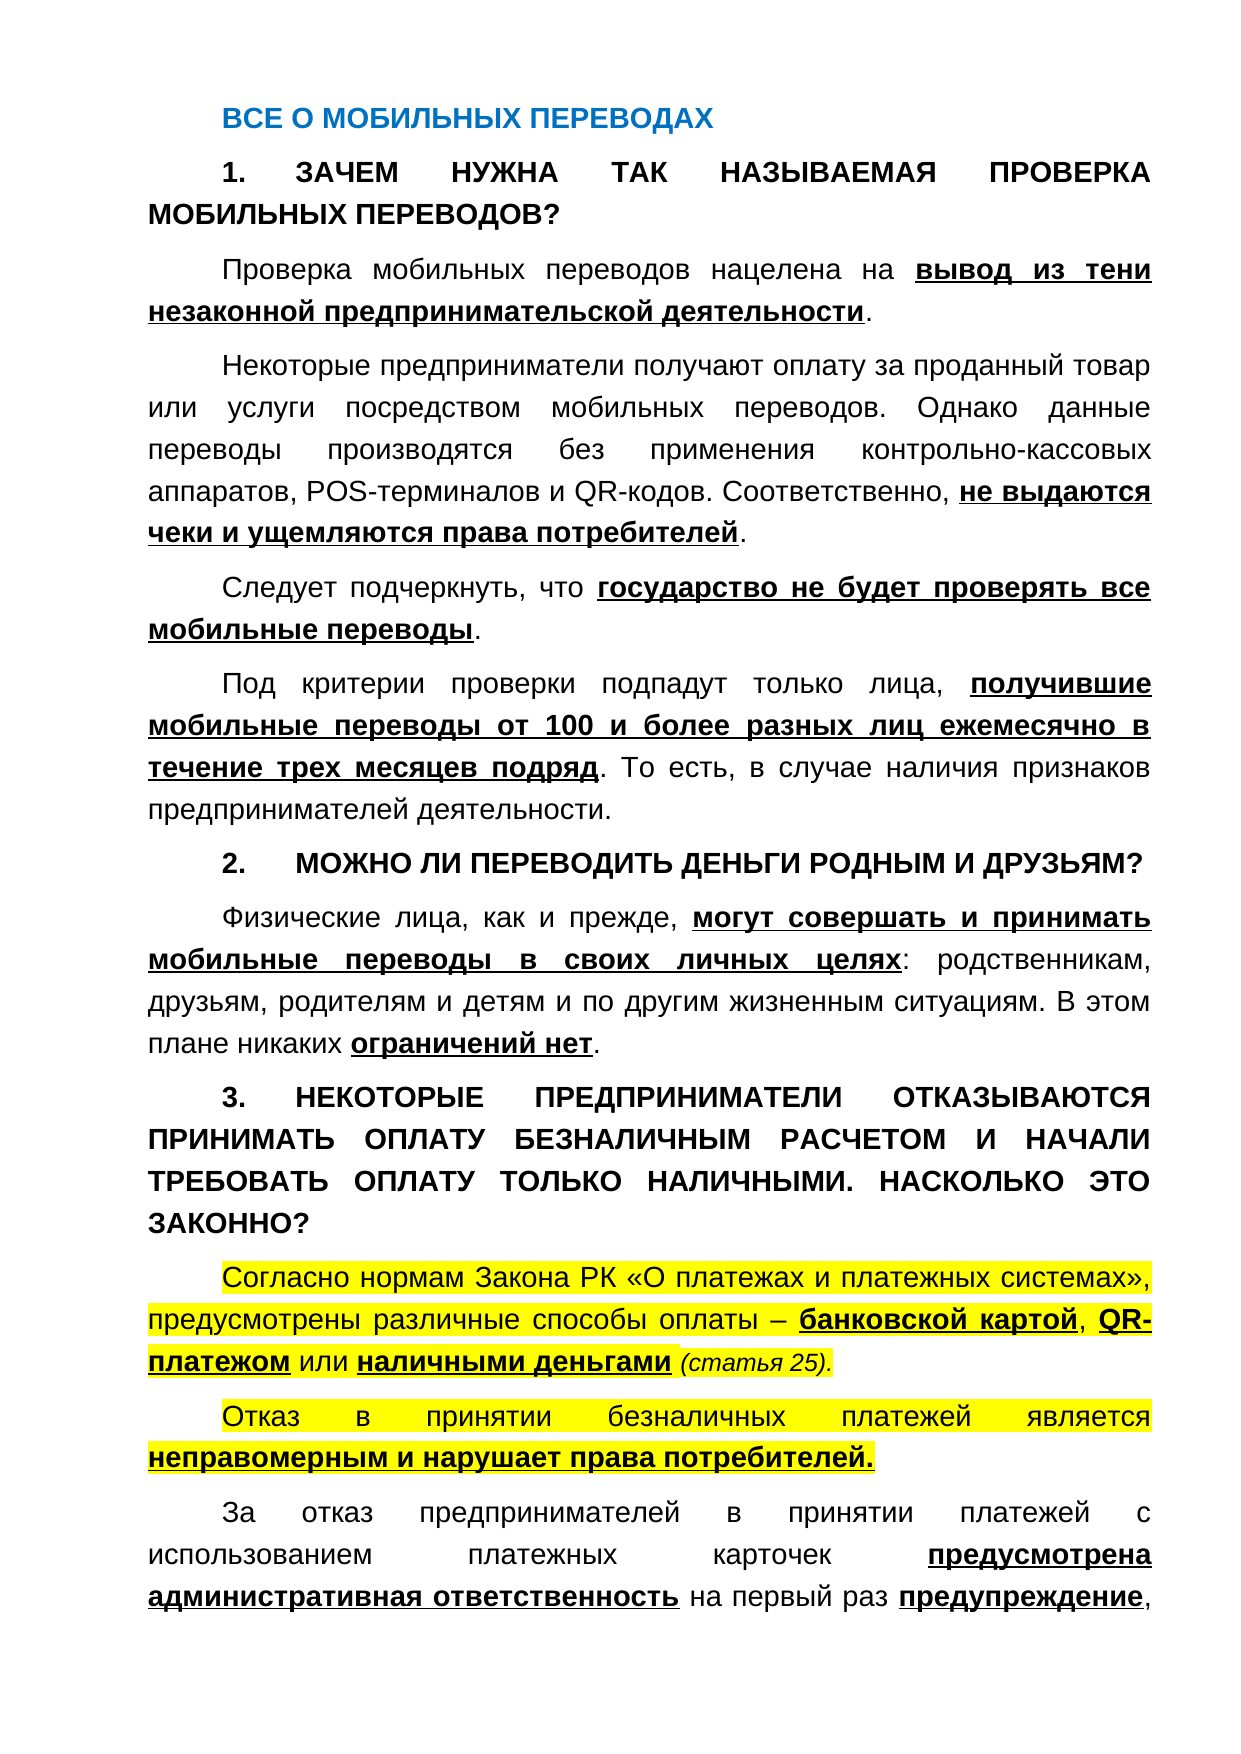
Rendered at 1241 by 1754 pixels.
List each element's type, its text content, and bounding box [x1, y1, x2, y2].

list ЗАЧЕМ НУЖНА ТАК НАЗЫВАЕМАЯ ПРОВЕРКА МОБИЛЬНЫХ ПЕРЕВОДОВ? [148, 156, 1152, 231]
text ВСЕ О МОБИЛЬНЫХ ПЕРЕВОДАХ [148, 101, 1152, 135]
text Физические лица, как и прежде, могут совершать и принимать мобильные переводы в своих личных целях: родственникам, друзьям, родителям и детям и по другим жизненным ситуациям. В этом плане никаких ограничений нет. [148, 901, 1152, 1060]
text Проверка мобильных переводов нацелена на вывод из тени незаконной предпринимательской деятельности. [148, 252, 1152, 327]
text Отказ в принятии безналичных платежей является неправомерным и нарушает права потребителей. [148, 1399, 1152, 1474]
text Согласно нормам Закона РК «О платежах и платежных системах», предусмотрены различные способы оплаты – банковской картой, QR-платежом или наличными деньгами (статья 25). [148, 1261, 1152, 1303]
list МОЖНО ЛИ ПЕРЕВОДИТЬ ДЕНЬГИ РОДНЫМ И ДРУЗЬЯМ? [148, 846, 1152, 880]
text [148, 1495, 1152, 1612]
text Под критерии проверки подпадут только лица, получившие мобильные переводы от 100 и более разных лиц ежемесячно в течение трех месяцев подряд. То есть, в случае наличия признаков предпринимателей деятельности. [148, 666, 1152, 825]
text Согласно нормам Закона РК «О платежах и платежных системах», предусмотрены различные способы оплаты – банковской картой, QR-платежом или наличными деньгами (статья 25). [148, 1336, 1152, 1378]
text Некоторые предприниматели получают оплату за проданный товар или услуги посредством мобильных переводов. Однако данные переводы производятся без применения контрольно-кассовых аппаратов, POS-терминалов и QR-кодов. Соответственно, не выдаются чеки и ущемляются права потребителей. [148, 348, 1152, 549]
list НЕКОТОРЫЕ ПРЕДПРИНИМАТЕЛИ ОТКАЗЫВАЮТСЯ ПРИНИМАТЬ ОПЛАТУ БЕЗНАЛИЧНЫМ РАСЧЕТОМ И НАЧАЛИ ТРЕБОВАТЬ ОПЛАТУ ТОЛЬКО НАЛИЧНЫМИ. НАСКОЛЬКО ЭТО ЗАКОННО? [148, 1081, 1152, 1240]
text Следует подчеркнуть, что государство не будет проверять все мобильные переводы. [148, 570, 1152, 645]
